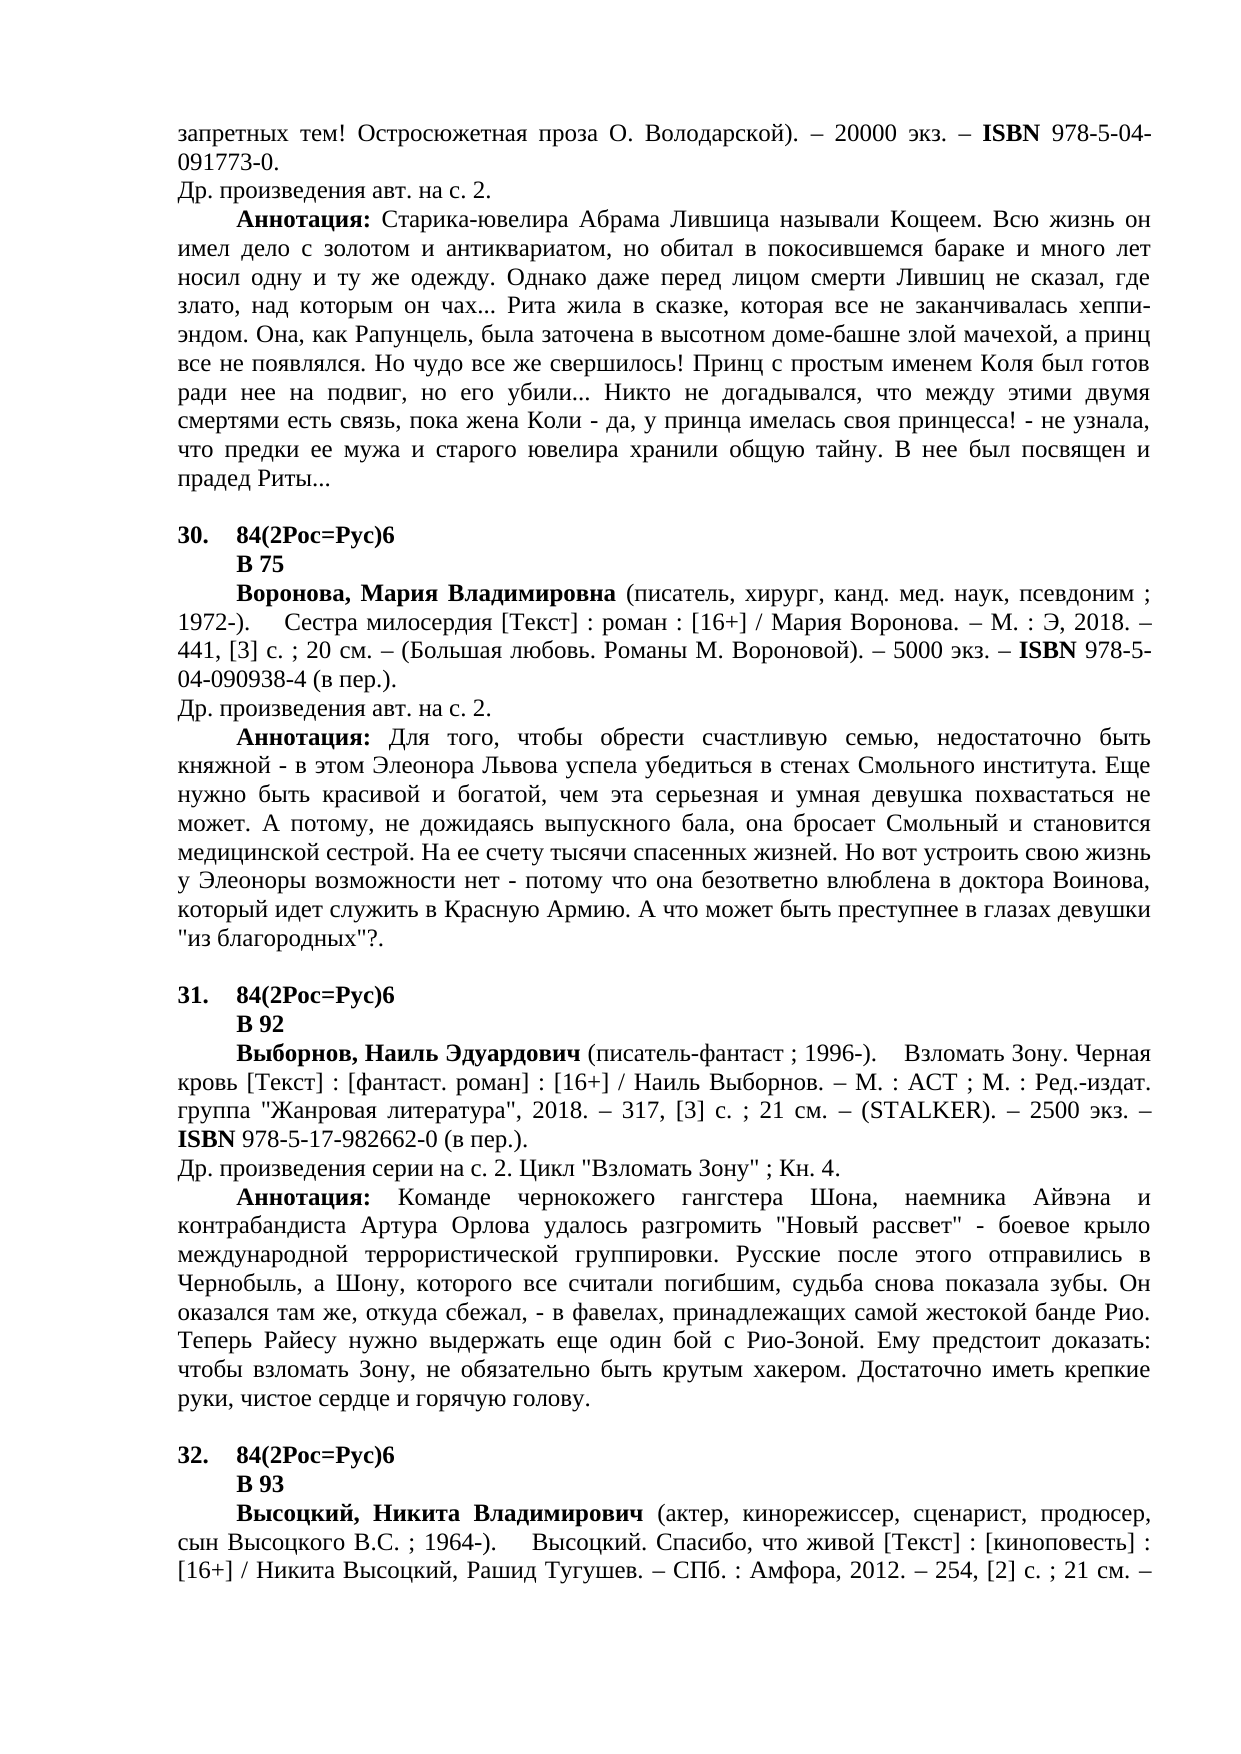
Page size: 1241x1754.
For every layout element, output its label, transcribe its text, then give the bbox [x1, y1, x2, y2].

text Выборнов, Наиль Эдуардович (писатель-фантаст ; 1996-). Взломать Зону. Черная кровь [Текст] : [фантаст. роман] : [16+] / Наиль Выборнов. – М. : АСТ ; М. : Ред.-издат. группа "Жанровая литература", 2018. – 317, [3] с. ; 21 см. – (STALKER). – 2500 экз. – ISBN 978-5-17-982662-0 (в пер.). [177, 1038, 1152, 1153]
text Др. произведения серии на с. 2. Цикл "Взломать Зону" ; Кн. 4. [177, 1153, 1152, 1182]
text Аннотация: Команде чернокожего гангстера Шона, наемника Айвэна и контрабандиста Артура Орлова удалось разгромить "Новый рассвет" - боевое крыло международной террористической группировки. Русские после этого отправились в Чернобыль, а Шону, которого все считали погибшим, судьба снова показала зубы. Он оказался там же, откуда сбежал, - в фавелах, принадлежащих самой жестокой банде Рио. Теперь Райесу нужно выдержать еще один бой с Рио-Зоной. Ему предстоит доказать: чтобы взломать Зону, не обязательно быть крутым хакером. Достаточно иметь крепкие руки, чистое сердце и горячую голову. [177, 1182, 1152, 1412]
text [177, 118, 1152, 176]
list 84(2Рос=Рус)6 В 92 [177, 981, 1152, 1038]
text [177, 1498, 1152, 1584]
text Др. произведения авт. на с. 2. [177, 693, 1152, 722]
text Аннотация: Старика-ювелира Абрама Лившица называли Кощеем. Всю жизнь он имел дело с золотом и антиквариатом, но обитал в покосившемся бараке и много лет носил одну и ту же одежду. Однако даже перед лицом смерти Лившиц не сказал, где злато, над которым он чах... Рита жила в сказке, которая все не заканчивалась хеппи-эндом. Она, как Рапунцель, была заточена в высотном доме-башне злой мачехой, а принц все не появлялся. Но чудо все же свершилось! Принц с простым именем Коля был готов ради нее на подвиг, но его убили... Никто не догадывался, что между этими двумя смертями есть связь, пока жена Коли - да, у принца имелась своя принцесса! - не узнала, что предки ее мужа и старого ювелира хранили общую тайну. В нее был посвящен и прадед Риты... [177, 204, 1152, 492]
text Воронова, Мария Владимировна (писатель, хирург, канд. мед. наук, псевдоним ; 1972-). Сестра милосердия [Текст] : роман : [16+] / Мария Воронова. – М. : Э, 2018. – 441, [3] с. ; 20 см. – (Большая любовь. Романы М. Вороновой). – 5000 экз. – ISBN 978-5-04-090938-4 (в пер.). [177, 578, 1152, 693]
list 84(2Рос=Рус)6 В 75 [177, 521, 1152, 578]
list 84(2Рос=Рус)6 В 93 [177, 1441, 1152, 1498]
text Аннотация: Для того, чтобы обрести счастливую семью, недостаточно быть княжной - в этом Элеонора Львова успела убедиться в стенах Смольного института. Еще нужно быть красивой и богатой, чем эта серьезная и умная девушка похвастаться не может. А потому, не дожидаясь выпускного бала, она бросает Смольный и становится медицинской сестрой. На ее счету тысячи спасенных жизней. Но вот устроить свою жизнь у Элеоноры возможности нет - потому что она безответно влюблена в доктора Воинова, который идет служить в Красную Армию. А что может быть преступнее в глазах девушки "из благородных"?. [177, 722, 1152, 952]
text Др. произведения авт. на с. 2. [177, 176, 1152, 204]
